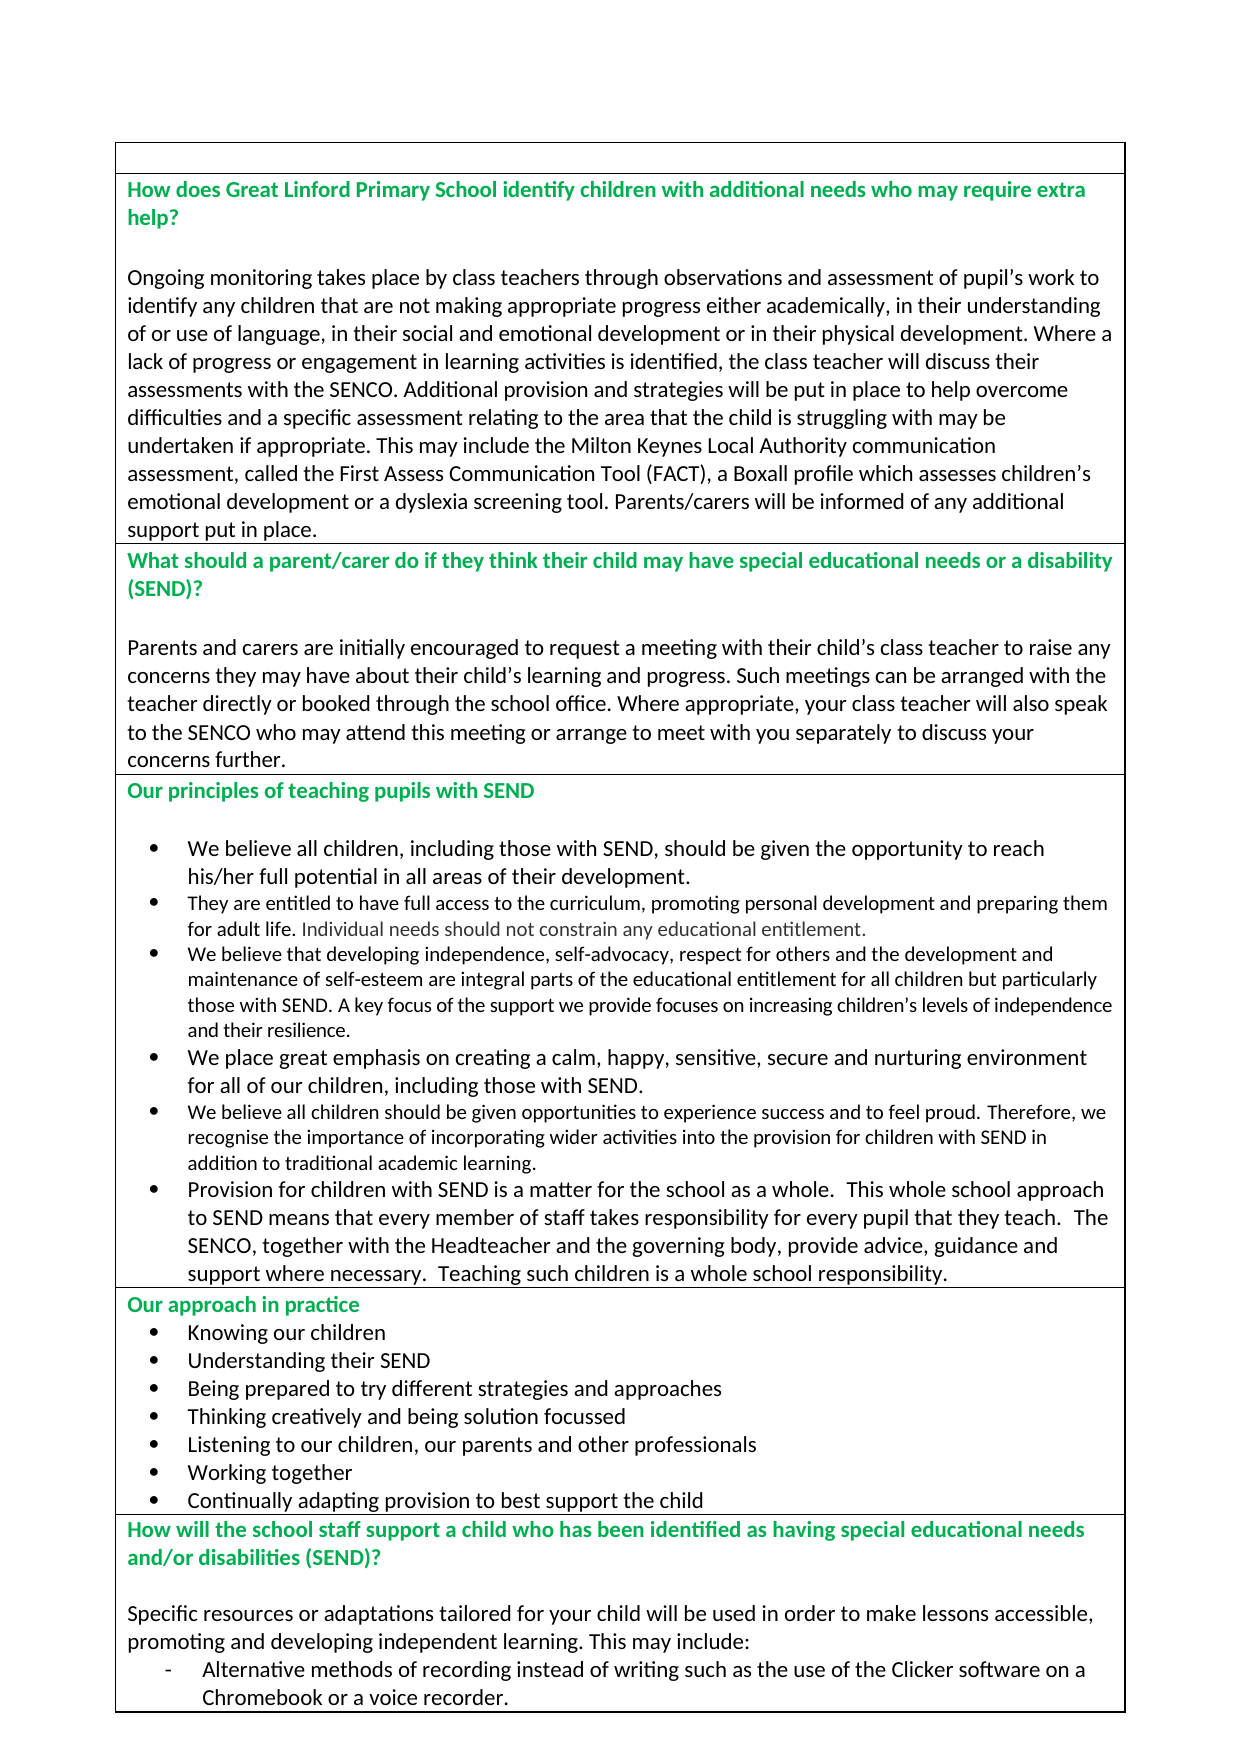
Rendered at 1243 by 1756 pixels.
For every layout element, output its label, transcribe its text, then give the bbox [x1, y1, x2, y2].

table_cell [116, 1515, 1124, 1711]
table_cell What should a parent/carer do if they think their child may have special educational needs or a disability (SEND)? Parents and carers are initially encouraged to request a meeting with their child’s class teacher to raise any concerns they may have about their child’s learning and progress. Such meetings can be arranged with the teacher directly or booked through the school office. Where appropriate, your class teacher will also speak to the SENCO who may attend this meeting or arrange to meet with you separately to discuss your concerns further. [116, 544, 1124, 774]
table_cell How does Great Linford Primary School identify children with additional needs who may require extra help? Ongoing monitoring takes place by class teachers through observations and assessment of pupil’s work to identify any children that are not making appropriate progress either academically, in their understanding of or use of language, in their social and emotional development or in their physical development. Where a lack of progress or engagement in learning activities is identified, the class teacher will discuss their assessments with the SENCO. Additional provision and strategies will be put in place to help overcome difficulties and a specific assessment relating to the area that the child is struggling with may be undertaken if appropriate. This may include the Milton Keynes Local Authority communication assessment, called the First Assess Communication Tool (FACT), a Boxall profile which assesses children’s emotional development or a dyslexia screening tool. Parents/carers will be informed of any additional support put in place. [116, 174, 1124, 543]
table_cell Our principles of teaching pupils with SEND We believe all children, including those with SEND, should be given the opportunity to reach his/her full potential in all areas of their development. They are entitled to have full access to the curriculum, promoting personal development and preparing them for adult life. Individual needs should not constrain any educational entitlement. We believe that developing independence, self-advocacy, respect for others and the development and maintenance of self-esteem are integral parts of the educational entitlement for all children but particularly those with SEND. A key focus of the support we provide focuses on increasing children’s levels of independence and their resilience. We place great emphasis on creating a calm, happy, sensitive, secure and nurturing environment for all of our children, including those with SEND. We believe all children should be given opportunities to experience success and to feel proud. Therefore, we recognise the importance of incorporating wider activities into the provision for children with SEND in addition to traditional academic learning. Provision for children with SEND is a matter for the school as a whole. This whole school approach to SEND means that every member of staff takes responsibility for every pupil that they teach. The SENCO, together with the Headteacher and the governing body, provide advice, guidance and support where necessary. Teaching such children is a whole school responsibility. [116, 775, 1124, 1287]
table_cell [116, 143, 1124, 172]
table_cell Our approach in practice Knowing our children Understanding their SEND Being prepared to try different strategies and approaches Thinking creatively and being solution focussed Listening to our children, our parents and other professionals Working together Continually adapting provision to best support the child [116, 1288, 1124, 1514]
